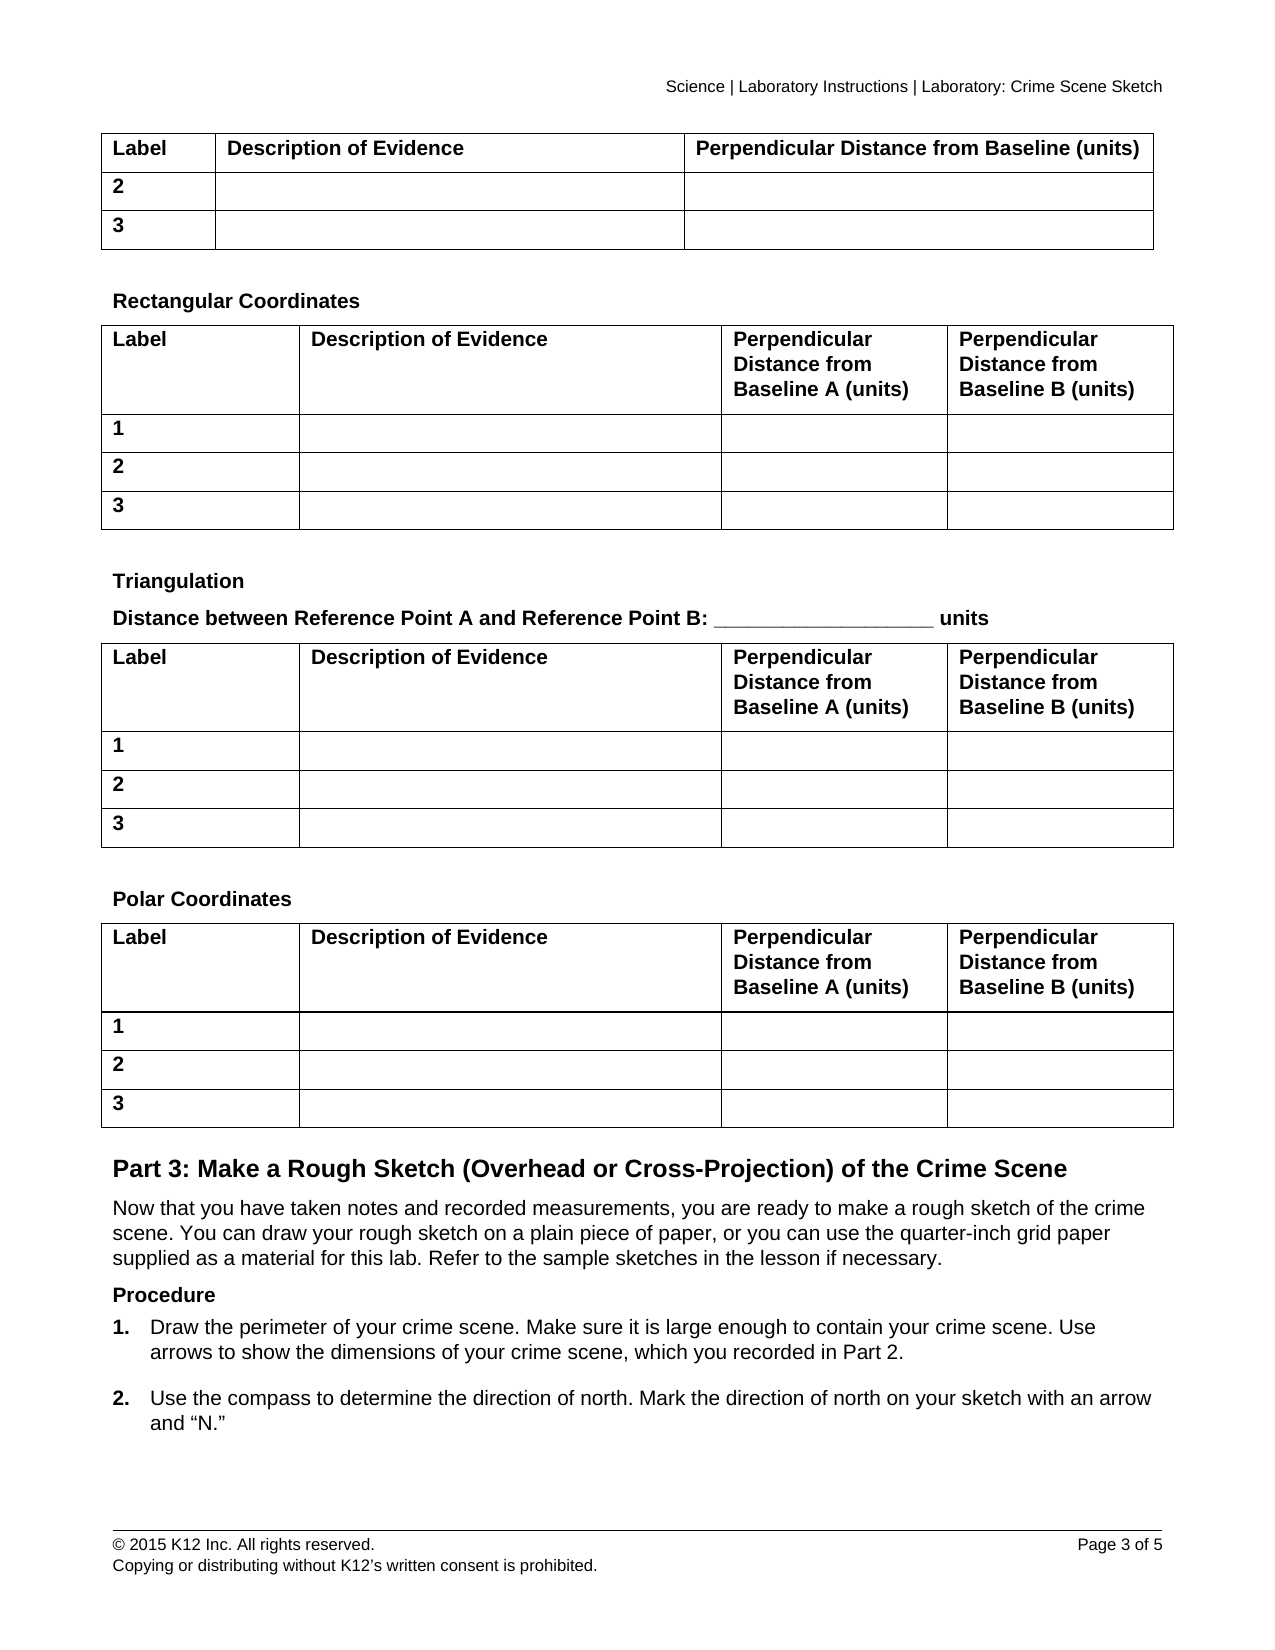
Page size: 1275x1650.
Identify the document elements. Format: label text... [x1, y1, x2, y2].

table_cell 3 [102, 809, 299, 847]
table_cell [300, 415, 721, 452]
table_cell [300, 492, 721, 529]
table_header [685, 134, 1153, 172]
table_cell [300, 453, 721, 491]
table_cell [685, 173, 1153, 210]
table_cell [948, 453, 1173, 491]
table_cell [948, 732, 1173, 770]
table_cell [722, 771, 947, 808]
table_cell [722, 1051, 947, 1088]
table_cell [948, 1013, 1173, 1050]
table_header Perpendicular Distance from Baseline B (units) [948, 924, 1173, 1011]
table_header Perpendicular Distance from Baseline A (units) [722, 326, 947, 413]
table_header Description of Evidence [300, 644, 721, 731]
table_cell [300, 809, 721, 847]
table_cell [722, 1090, 947, 1127]
table_cell [948, 771, 1173, 808]
table_cell 2 [102, 1051, 299, 1088]
table_cell [948, 415, 1173, 452]
table_cell [300, 1090, 721, 1127]
table_cell 1 [102, 415, 299, 452]
table_cell [948, 492, 1173, 529]
table_cell 2 [102, 771, 299, 808]
table_header Description of Evidence [300, 924, 721, 1011]
table_header Description of Evidence [300, 326, 721, 413]
table_cell 3 [102, 211, 215, 249]
table_header Label [102, 134, 215, 172]
text Rectangular Coordinates [112, 287, 1162, 312]
table_cell 1 [102, 732, 299, 770]
text Now that you have taken notes and recorded measurements, you are ready to make a rough sketch of the crime scene. You can draw your rough sketch on a plain piece of paper, or you can use the quarter-inch grid paper supplied as a material for this lab. Refer to the sample sketches in the lesson if necessary. [112, 1195, 1162, 1270]
table_header Description of Evidence [216, 134, 684, 172]
table_cell 3 [102, 492, 299, 529]
subtitle Part 3: Make a Rough Sketch (Overhead or Cross-Projection) of the Crime Scene [112, 1153, 1162, 1182]
table_cell 3 [102, 1090, 299, 1127]
table_cell [722, 1013, 947, 1050]
table_header Perpendicular Distance from Baseline B (units) [948, 326, 1173, 413]
table_cell [722, 453, 947, 491]
table_cell [722, 492, 947, 529]
table_cell [722, 415, 947, 452]
text Polar Coordinates [112, 885, 1162, 910]
subtitle Procedure [112, 1282, 1162, 1307]
table_cell [948, 1051, 1173, 1088]
table_cell [216, 211, 684, 249]
table_header Label [102, 924, 299, 1011]
text Triangulation [112, 568, 1162, 593]
table_header Label [102, 644, 299, 731]
table_cell 1 [102, 1013, 299, 1050]
table_header Label [102, 326, 299, 413]
table_cell [722, 732, 947, 770]
table_header Perpendicular Distance from Baseline B (units) [948, 644, 1173, 731]
text Use the compass to determine the direction of north. Mark the direction of north on your sketch with an arrow and “N.” [112, 1384, 1162, 1434]
table_cell [722, 809, 947, 847]
table_cell [948, 809, 1173, 847]
table_cell [300, 1051, 721, 1088]
list Draw the perimeter of your crime scene. Make sure it is large enough to contain your crime scene. Use arrows to show the dimensions of your crime scene, which you recorded in Part 2. [112, 1313, 1162, 1363]
text Distance between Reference Point A and Reference Point B: ___________________ units [112, 605, 1162, 630]
table_cell [300, 771, 721, 808]
table_header Perpendicular Distance from Baseline A (units) [722, 644, 947, 731]
table_cell [300, 732, 721, 770]
table_cell [216, 173, 684, 210]
table_cell 2 [102, 453, 299, 491]
table_cell [685, 211, 1153, 249]
table_cell [300, 1013, 721, 1050]
table_cell 2 [102, 173, 215, 210]
table_cell [948, 1090, 1173, 1127]
table_header Perpendicular Distance from Baseline A (units) [722, 924, 947, 1011]
